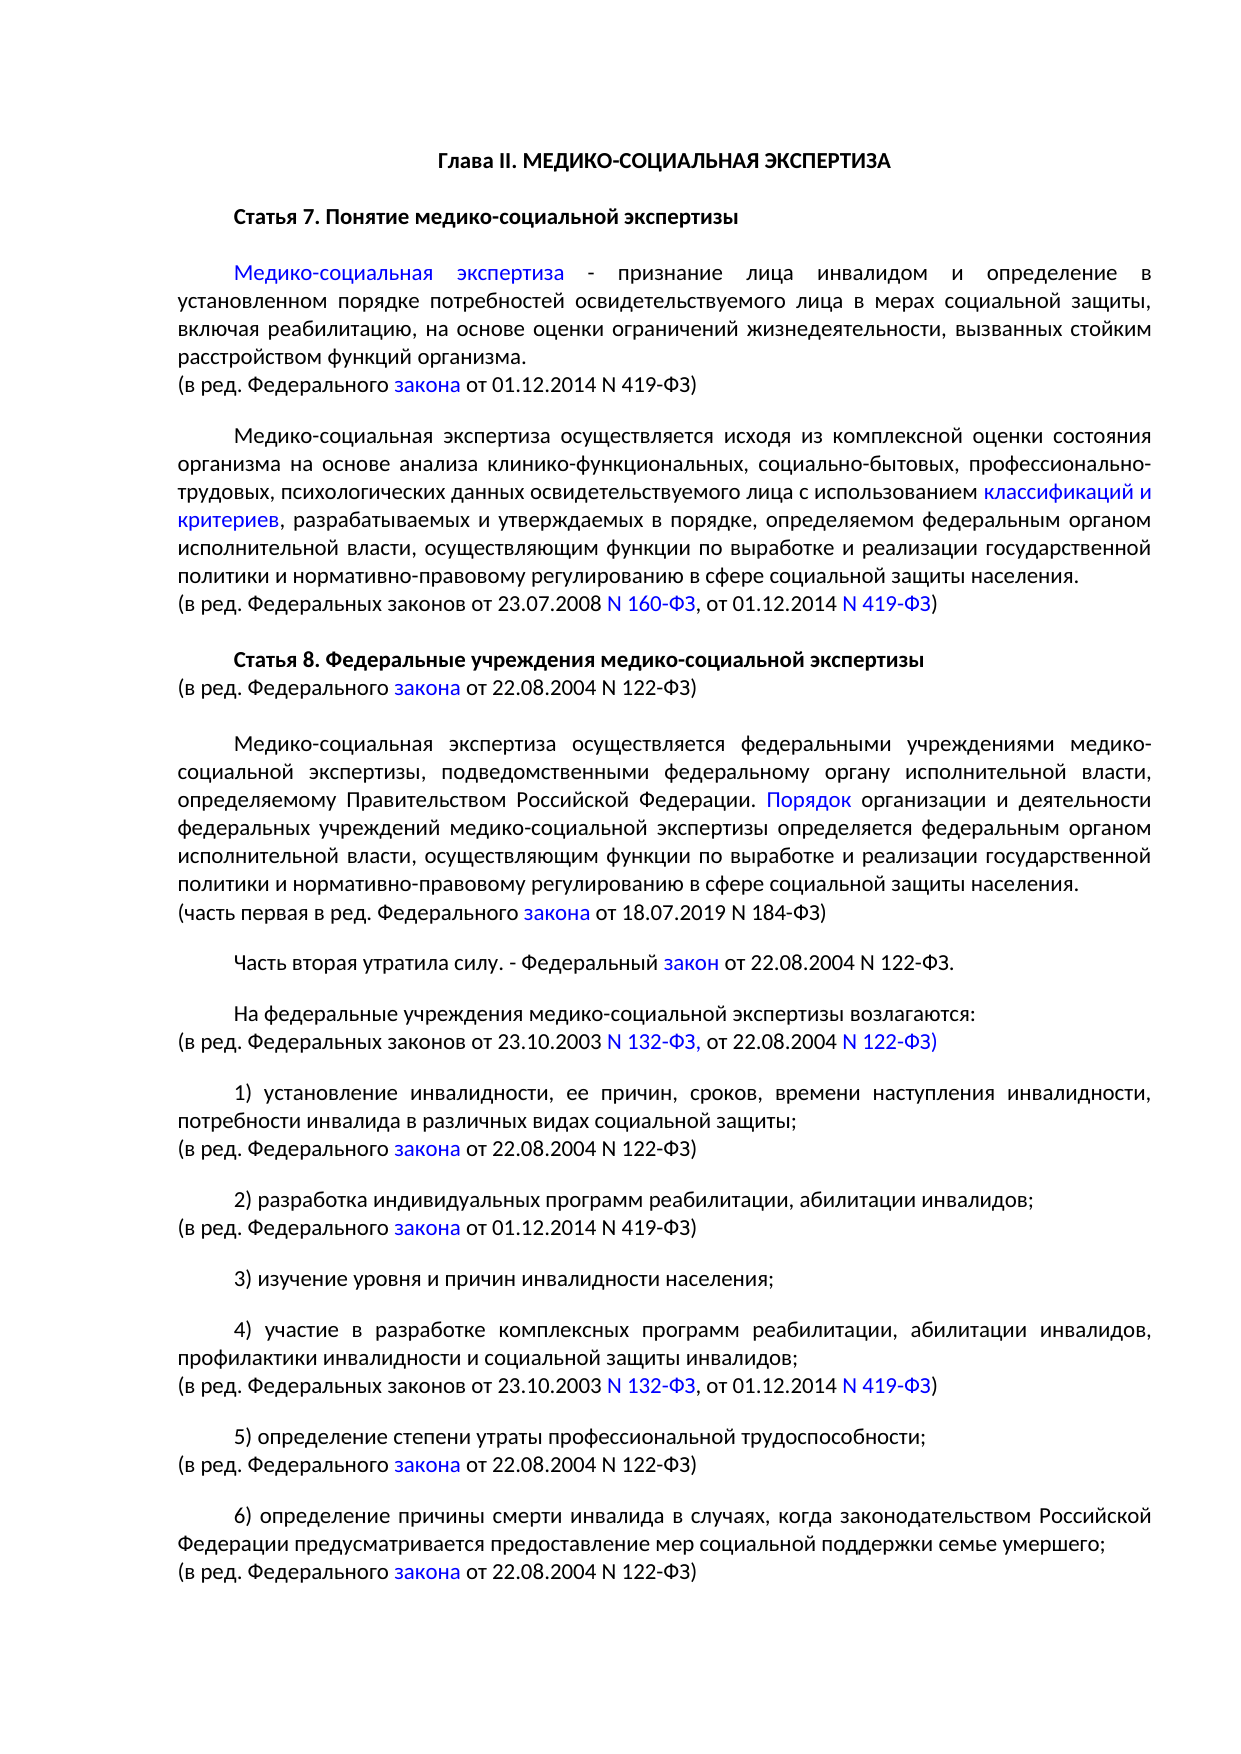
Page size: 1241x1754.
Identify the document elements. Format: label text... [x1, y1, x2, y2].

title Статья 7. Понятие медико-социальной экспертизы [177, 202, 1152, 230]
text Медико-социальная экспертиза осуществляется федеральными учреждениями медико-социальной экспертизы, подведомственными федеральному органу исполнительной власти, определяемому Правительством Российской Федерации. Порядок организации и деятельности федеральных учреждений медико-социальной экспертизы определяется федеральным органом исполнительной власти, осуществляющим функции по выработке и реализации государственной политики и нормативно-правовому регулированию в сфере социальной защиты населения. [177, 729, 1152, 898]
text (в ред. Федерального закона от 22.08.2004 N 122-ФЗ) [177, 1557, 1152, 1585]
text (часть первая в ред. Федерального закона от 18.07.2019 N 184-ФЗ) [177, 898, 1152, 926]
title Статья 8. Федеральные учреждения медико-социальной экспертизы [177, 645, 1152, 673]
text (в ред. Федеральных законов от 23.07.2008 N 160-ФЗ, от 01.12.2014 N 419-ФЗ) [177, 589, 1152, 617]
text 2) разработка индивидуальных программ реабилитации, абилитации инвалидов; [177, 1185, 1152, 1213]
text 5) определение степени утраты профессиональной трудоспособности; [177, 1422, 1152, 1450]
text (в ред. Федерального закона от 22.08.2004 N 122-ФЗ) [177, 1134, 1152, 1162]
text 3) изучение уровня и причин инвалидности населения; [177, 1264, 1152, 1292]
text Медико-социальная экспертиза осуществляется исходя из комплексной оценки состояния организма на основе анализа клинико-функциональных, социально-бытовых, профессионально-трудовых, психологических данных освидетельствуемого лица с использованием классификаций и критериев, разрабатываемых и утверждаемых в порядке, определяемом федеральным органом исполнительной власти, осуществляющим функции по выработке и реализации государственной политики и нормативно-правовому регулированию в сфере социальной защиты населения. [177, 421, 1152, 589]
text Медико-социальная экспертиза - признание лица инвалидом и определение в установленном порядке потребностей освидетельствуемого лица в мерах социальной защиты, включая реабилитацию, на основе оценки ограничений жизнедеятельности, вызванных стойким расстройством функций организма. [177, 258, 1152, 370]
text 4) участие в разработке комплексных программ реабилитации, абилитации инвалидов, профилактики инвалидности и социальной защиты инвалидов; [177, 1315, 1152, 1371]
text Часть вторая утратила силу. - Федеральный закон от 22.08.2004 N 122-ФЗ. [177, 948, 1152, 977]
text (в ред. Федерального закона от 22.08.2004 N 122-ФЗ) [177, 673, 1152, 701]
text (в ред. Федеральных законов от 23.10.2003 N 132-ФЗ, от 22.08.2004 N 122-ФЗ) [177, 1027, 1152, 1056]
text (в ред. Федерального закона от 22.08.2004 N 122-ФЗ) [177, 1450, 1152, 1478]
text 1) установление инвалидности, ее причин, сроков, времени наступления инвалидности, потребности инвалида в различных видах социальной защиты; [177, 1078, 1152, 1134]
text (в ред. Федеральных законов от 23.10.2003 N 132-ФЗ, от 01.12.2014 N 419-ФЗ) [177, 1371, 1152, 1399]
text (в ред. Федерального закона от 01.12.2014 N 419-ФЗ) [177, 1213, 1152, 1241]
text (в ред. Федерального закона от 01.12.2014 N 419-ФЗ) [177, 370, 1152, 398]
title Глава II. МЕДИКО-СОЦИАЛЬНАЯ ЭКСПЕРТИЗА [177, 146, 1152, 174]
text 6) определение причины смерти инвалида в случаях, когда законодательством Российской Федерации предусматривается предоставление мер социальной поддержки семье умершего; [177, 1501, 1152, 1557]
text На федеральные учреждения медико-социальной экспертизы возлагаются: [177, 999, 1152, 1027]
